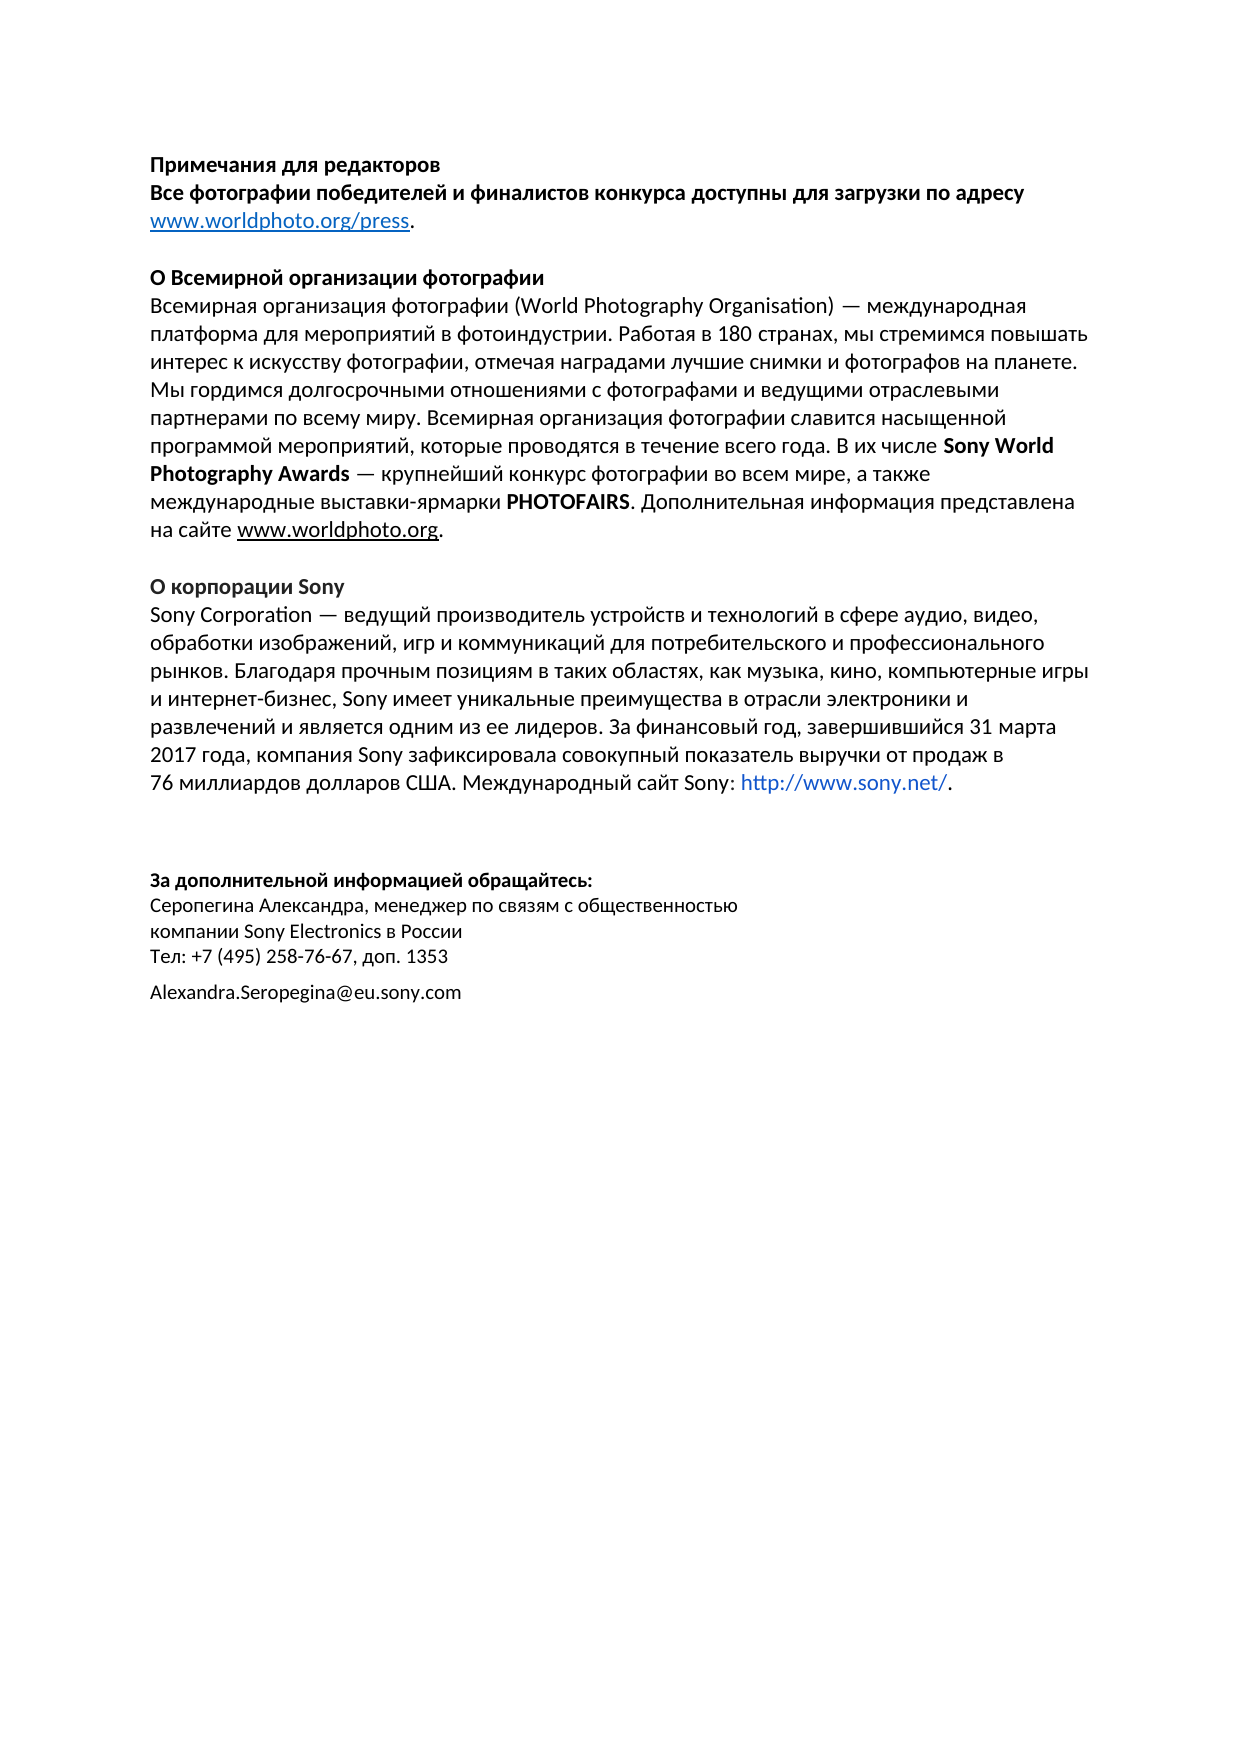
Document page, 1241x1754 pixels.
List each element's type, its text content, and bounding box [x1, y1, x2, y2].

text О корпорации Sony Sony Corporation — ведущий производитель устройств и технологий в сфере аудио, видео, обработки изображений, игр и коммуникаций для потребительского и профессионального рынков. Благодаря прочным позициям в таких областях, как музыка, кино, компьютерные игры и интернет-бизнес, Sony имеет уникальные преимущества в отрасли электроники и развлечений и является одним из ее лидеров. За финансовый год, завершившийся 31 марта 2017 года, компания Sony зафиксировала совокупный показатель выручки от продаж в 76 миллиардов долларов США. Международный сайт Sony: http://www.sony.net/. [150, 572, 1096, 797]
text компании Sony Electronics в России [150, 918, 1090, 943]
text Серопегина Александра, менеджер по связям с общественностью [150, 892, 1090, 918]
text Примечания для редакторов Все фотографии победителей и финалистов конкурса доступны для загрузки по адресу www.worldphoto.org/press. О Всемирной организации фотографии Всемирная организация фотографии (World Photography Organisation) — международная платформа для мероприятий в фотоиндустрии. Работая в 180 странах, мы стремимся повышать интерес к искусству фотографии, отмечая наградами лучшие снимки и фотографов на планете. Мы гордимся долгосрочными отношениями с фотографами и ведущими отраслевыми партнерами по всему миру. Всемирная организация фотографии славится насыщенной программой мероприятий, которые проводятся в течение всего года. В их числе Sony World Photography Awards — крупнейший конкурс фотографии во всем мире, а также международные выставки-ярмарки PHOTOFAIRS. Дополнительная информация представлена на сайте www.worldphoto.org. [150, 150, 1096, 544]
text Тел: +7 (495) 258-76-67, доп. 1353 [150, 943, 1090, 969]
text За дополнительной информацией обращайтесь: [150, 867, 1090, 892]
text Alexandra.Seropegina@eu.sony.com [150, 979, 1090, 1004]
